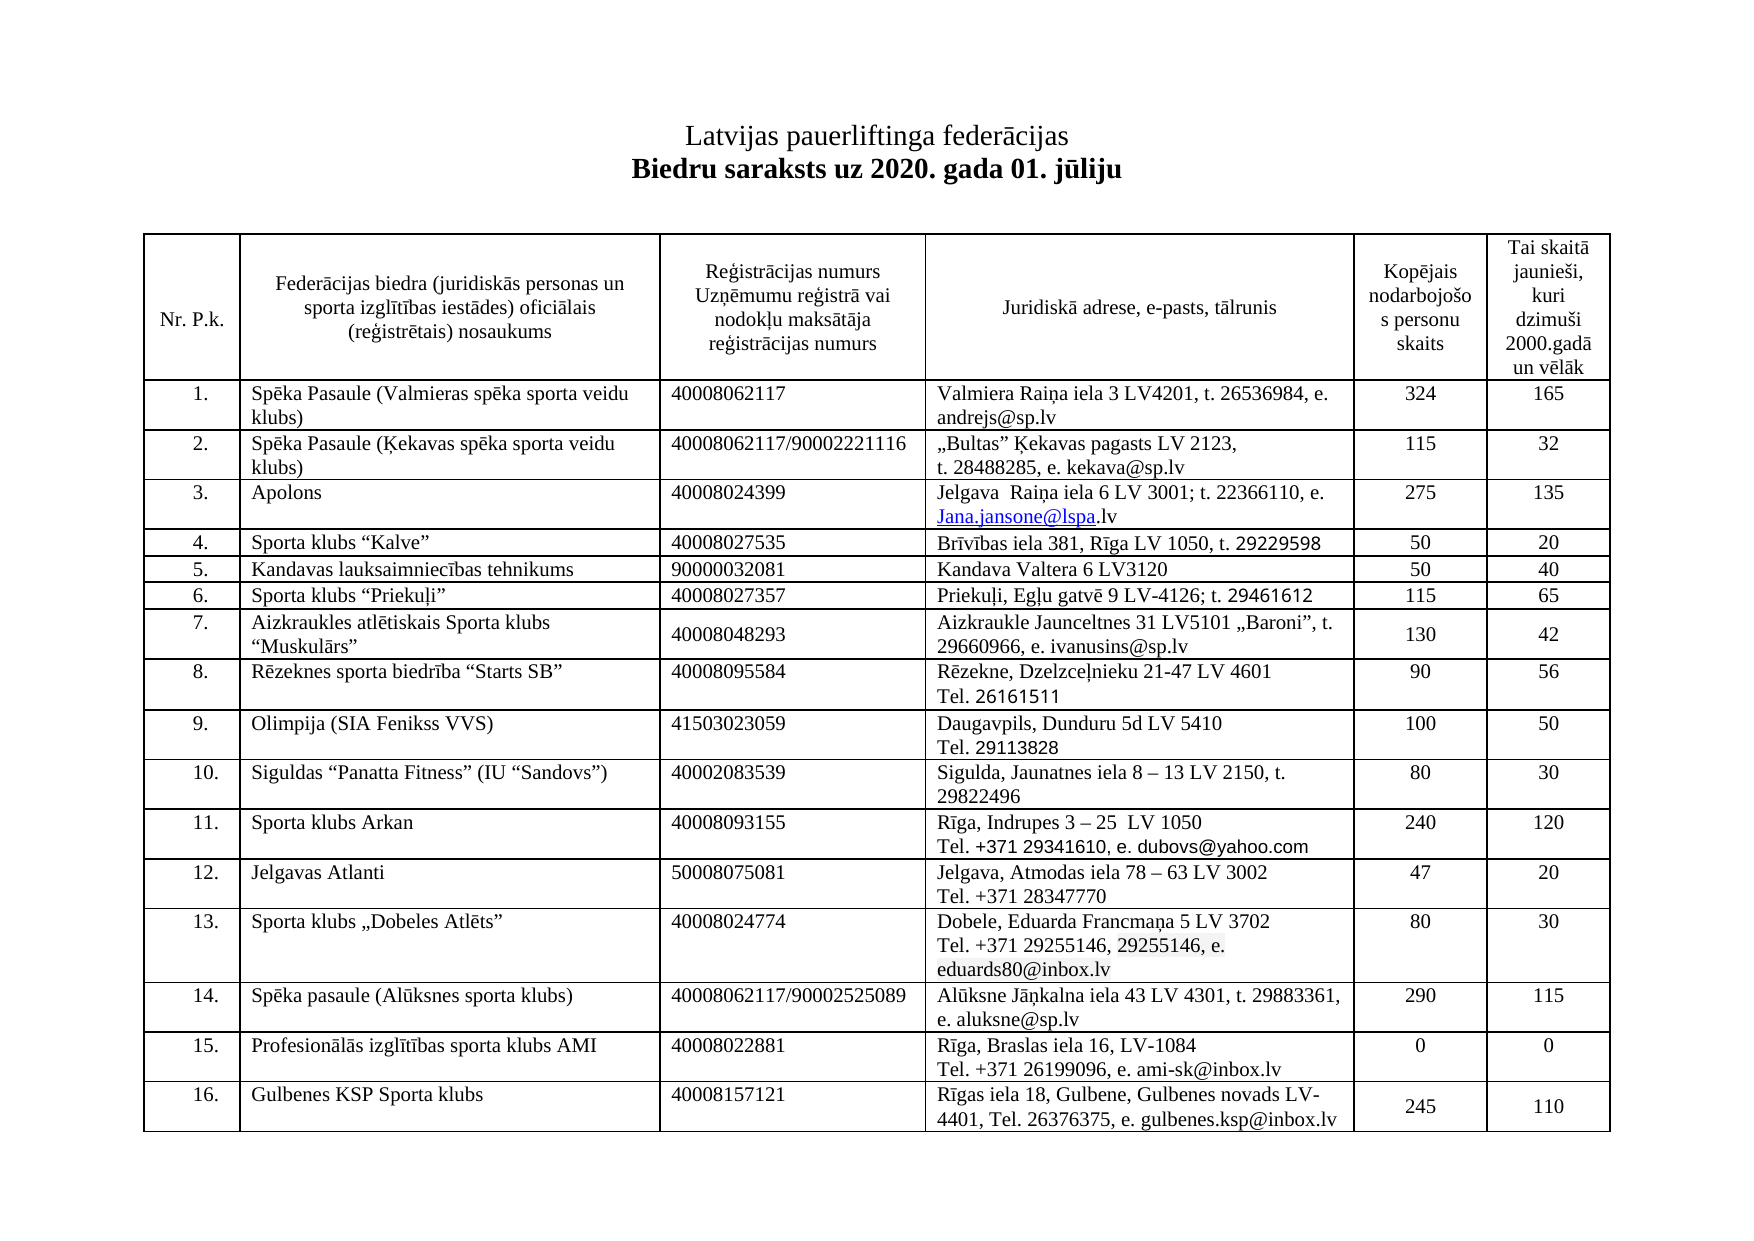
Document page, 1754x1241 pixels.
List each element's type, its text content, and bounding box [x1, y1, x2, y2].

table_cell 40008027535 [661, 530, 925, 555]
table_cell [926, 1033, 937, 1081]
table_cell Olimpija (SIA Fenikss VVS) [241, 711, 659, 759]
table_cell 50 [1355, 530, 1486, 555]
table_cell 40008095584 [661, 660, 925, 709]
table_cell Siguldas “Panatta Fitness” (IU “Sandovs”) [241, 760, 659, 808]
table_cell 20 [1488, 530, 1609, 555]
table_cell 40008024399 [661, 480, 925, 528]
table_cell 100 [1355, 711, 1486, 759]
table_cell [145, 530, 239, 555]
table_cell 120 [1488, 810, 1609, 858]
table_cell [145, 610, 239, 658]
table_cell 115 [1355, 431, 1486, 479]
table_cell 324 [1355, 381, 1486, 429]
table_cell [145, 1033, 239, 1081]
table_cell [145, 660, 239, 709]
table_cell 40008027357 [661, 583, 925, 608]
table_cell 80 [1355, 760, 1486, 808]
table_header Kopējais nodarbojošos personu skaits [1355, 235, 1486, 379]
table_cell 130 [1355, 610, 1486, 658]
table_cell Sigulda, Jaunatnes iela 8 – 13 LV 2150, t. 29822496 [926, 760, 1353, 808]
table_cell 290 [1355, 983, 1486, 1031]
table_cell 40008157121 [661, 1082, 925, 1131]
table_cell 50008075081 [661, 860, 925, 908]
table_cell Jelgava, Atmodas iela 78 – 63 LV 3002 Tel. +371 28347770 [926, 860, 1353, 908]
table_cell [145, 760, 239, 808]
table_cell 0 [1488, 1033, 1609, 1081]
table_cell Rīgas iela 18, Gulbene, Gulbenes novads LV- 4401, Tel. 26376375, e. gulbenes.ksp@inbox.lv [926, 1082, 1353, 1131]
table_cell Valmiera Raiņa iela 3 LV4201, t. 26536984, e. andrejs@sp.lv [926, 381, 1353, 429]
table_cell [145, 983, 239, 1031]
table_cell Daugavpils, Dunduru 5d LV 5410 Tel. 29113828 [926, 711, 1353, 759]
table_header Juridiskā adrese, e-pasts, tālrunis [926, 235, 1353, 379]
table_cell 65 [1488, 583, 1609, 608]
table_cell Kandava Valtera 6 LV3120 [926, 557, 1353, 581]
table_cell Brīvības iela 381, Rīga LV 1050, t. 29229598 [926, 530, 1353, 555]
table_cell 40008093155 [661, 810, 925, 858]
table_cell 50 [1488, 711, 1609, 759]
table_cell 56 [1488, 660, 1609, 709]
table_cell Rīga, Indrupes 3 – 25 LV 1050 Tel. +371 29341610, e. dubovs@yahoo.com [926, 810, 1353, 858]
table_header Federācijas biedra (juridiskās personas un sporta izglītības iestādes) oficiālais (reģistrētais) nosaukums [241, 235, 659, 379]
table_cell Aizkraukles atlētiskais Sporta klubs “Muskulārs” [241, 610, 659, 658]
table_cell 275 [1355, 480, 1486, 528]
table_cell Rēzekne, Dzelzceļnieku 21-47 LV 4601 Tel. 26161511 [926, 660, 1353, 709]
table_cell Sporta klubs “Priekuļi” [241, 583, 659, 608]
table_cell Apolons [241, 480, 659, 528]
table_cell Sporta klubs Arkan [241, 810, 659, 858]
table_header Tai skaitā jaunieši, kuri dzimuši 2000.gadā un vēlāk [1488, 235, 1609, 379]
table_cell [145, 557, 239, 581]
table_cell Rēzeknes sporta biedrība “Starts SB” [241, 660, 659, 709]
table_cell [145, 381, 239, 429]
table_cell Spēka pasaule (Alūksnes sporta klubs) [241, 983, 659, 1031]
table_cell Spēka Pasaule (Valmieras spēka sporta veidu klubs) [241, 381, 659, 429]
table_cell [145, 810, 239, 858]
table_cell Dobele, Eduarda Francmaņa 5 LV 3702 Tel. +371 29255146, 29255146, e. eduards80@inbox.lv [926, 909, 1353, 981]
table_cell 165 [1488, 381, 1609, 429]
table_cell Sporta klubs “Kalve” [241, 530, 659, 555]
table_cell [145, 480, 239, 528]
table_cell 40008062117/90002525089 [661, 983, 925, 1031]
table_cell 42 [1488, 610, 1609, 658]
table_cell 41503023059 [661, 711, 925, 759]
table_cell 115 [1488, 983, 1609, 1031]
table_header Nr. P.k. [145, 235, 239, 379]
table_cell [145, 583, 239, 608]
table_cell 40002083539 [661, 760, 925, 808]
table_cell Rīga, Braslas iela 16, LV-1084 Tel. +371 26199096, e. ami-sk@inbox.lv [1196, 1033, 1353, 1081]
table_cell Aizkraukle Jaunceltnes 31 LV5101 „Baroni”, t. 29660966, e. ivanusins@sp.lv [926, 610, 1353, 658]
table_cell [145, 711, 239, 759]
table_cell 32 [1488, 431, 1609, 479]
table_cell Alūksne Jāņkalna iela 43 LV 4301, t. 29883361, e. aluksne@sp.lv [926, 983, 1353, 1031]
table_cell Spēka Pasaule (Ķekavas spēka sporta veidu klubs) [241, 431, 659, 479]
table_cell 30 [1488, 760, 1609, 808]
table_cell Sporta klubs „Dobeles Atlēts” [241, 909, 659, 981]
table_cell 90000032081 [661, 557, 925, 581]
table_cell Profesionālās izglītības sporta klubs AMI [241, 1033, 659, 1081]
table_cell 20 [1488, 860, 1609, 908]
table_cell 245 [1355, 1082, 1486, 1131]
table_cell Jelgava Raiņa iela 6 LV 3001; t. 22366110, e. Jana.jansone@lspa.lv [926, 480, 1353, 528]
text Biedru saraksts uz 2020. gada 01. jūliju [118, 152, 1636, 185]
table_cell [145, 860, 239, 908]
table_cell Gulbenes KSP Sporta klubs [241, 1082, 659, 1131]
table_cell 30 [1488, 909, 1609, 981]
table_cell 110 [1488, 1082, 1609, 1131]
table_cell 0 [1355, 1033, 1486, 1081]
table_cell 40008022881 [661, 1033, 925, 1081]
table_cell 50 [1355, 557, 1486, 581]
table_cell [145, 909, 239, 981]
table_cell 40008062117 [661, 381, 925, 429]
table_cell 40 [1488, 557, 1609, 581]
table_cell 240 [1355, 810, 1486, 858]
table_cell Priekuļi, Egļu gatvē 9 LV-4126; t. 29461612 [926, 583, 1353, 608]
table_cell Jelgavas Atlanti [241, 860, 659, 908]
table_cell 47 [1355, 860, 1486, 908]
text Latvijas pauerliftinga federācijas [118, 118, 1636, 152]
table_cell [145, 1082, 239, 1131]
table_cell 40008048293 [661, 610, 925, 658]
table_cell 90 [1355, 660, 1486, 709]
table_cell 40008062117/90002221116 [661, 431, 925, 479]
table_cell 135 [1488, 480, 1609, 528]
table_cell „Bultas” Ķekavas pagasts LV 2123, t. 28488285, e. kekava@sp.lv [926, 431, 1353, 479]
table_cell 80 [1355, 909, 1486, 981]
table_cell 115 [1355, 583, 1486, 608]
table_cell [145, 431, 239, 479]
table_cell Kandavas lauksaimniecības tehnikums [241, 557, 659, 581]
table_header Reģistrācijas numurs Uzņēmumu reģistrā vai nodokļu maksātāja reģistrācijas numurs [661, 235, 925, 379]
table_cell 40008024774 [661, 909, 925, 981]
